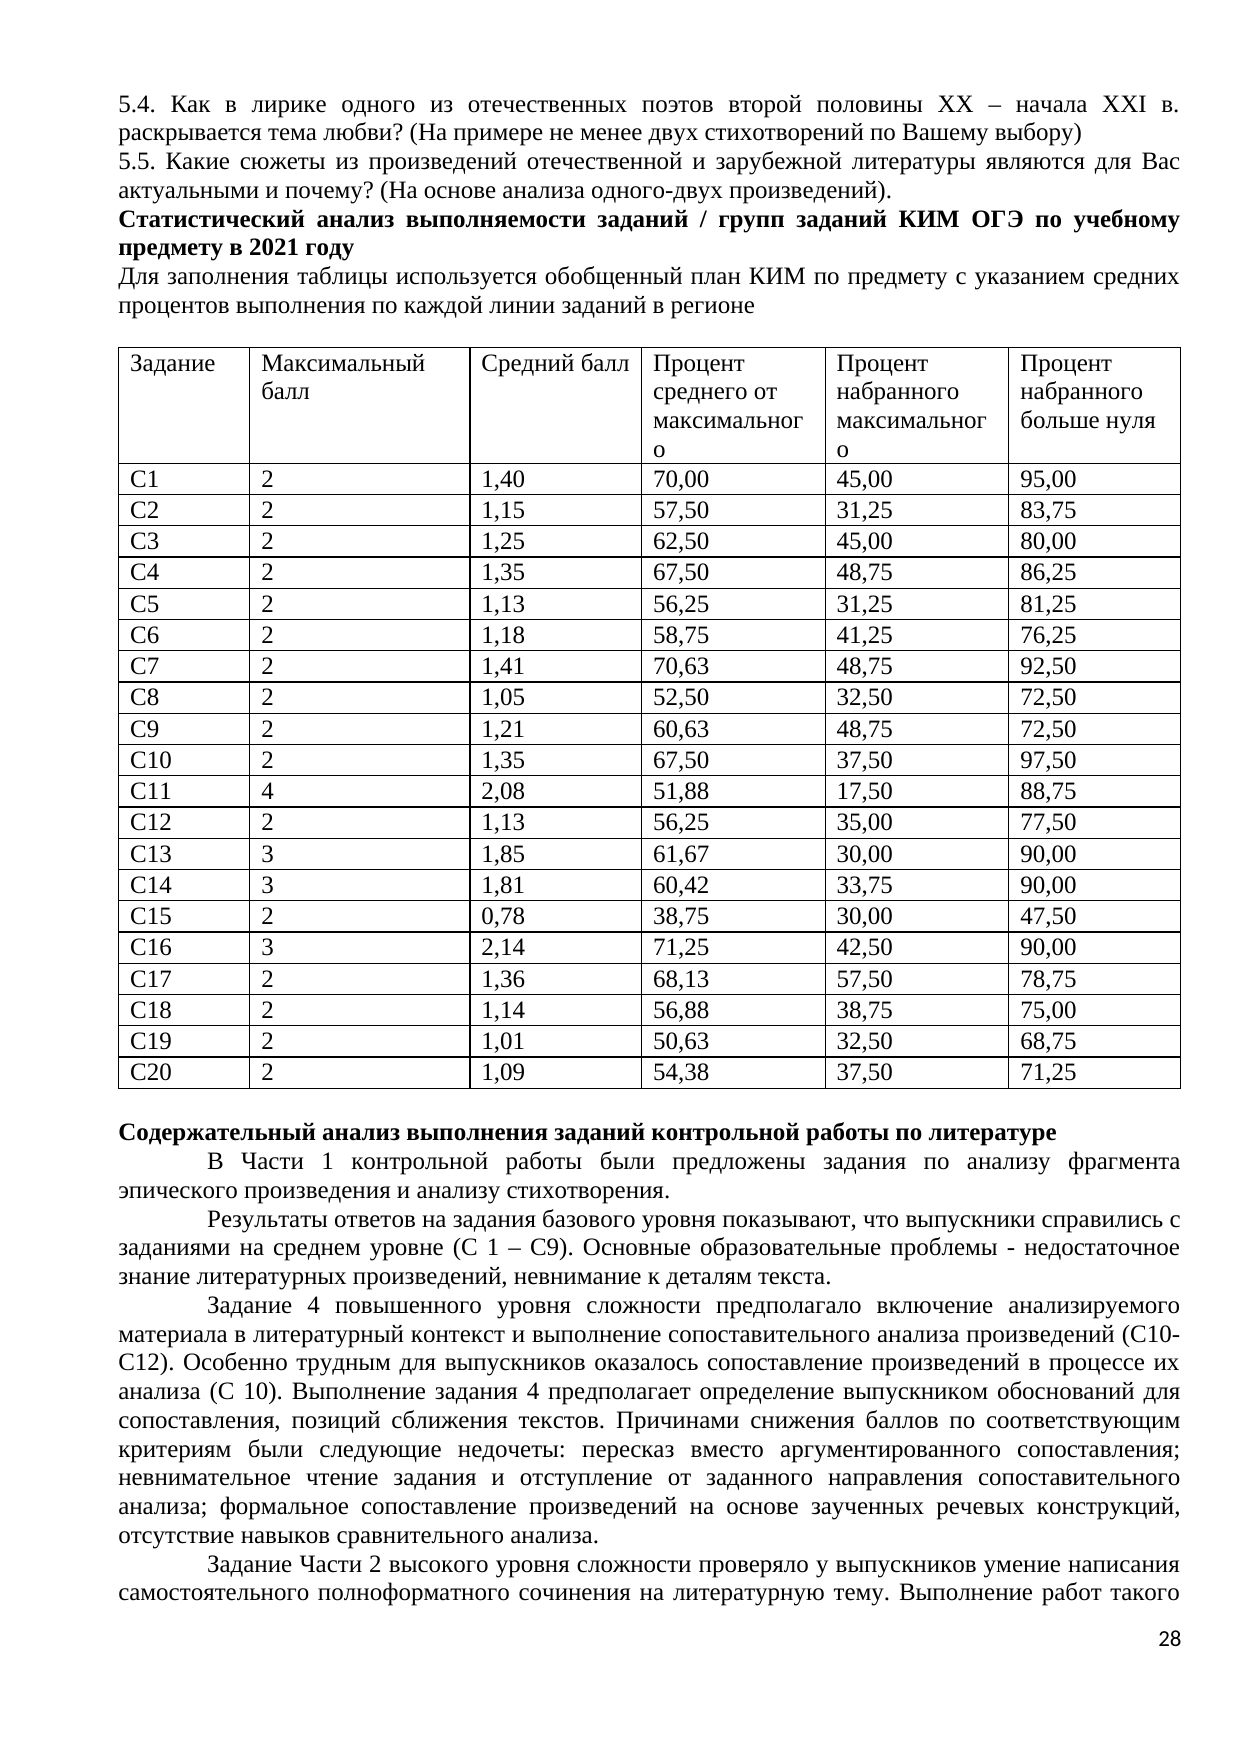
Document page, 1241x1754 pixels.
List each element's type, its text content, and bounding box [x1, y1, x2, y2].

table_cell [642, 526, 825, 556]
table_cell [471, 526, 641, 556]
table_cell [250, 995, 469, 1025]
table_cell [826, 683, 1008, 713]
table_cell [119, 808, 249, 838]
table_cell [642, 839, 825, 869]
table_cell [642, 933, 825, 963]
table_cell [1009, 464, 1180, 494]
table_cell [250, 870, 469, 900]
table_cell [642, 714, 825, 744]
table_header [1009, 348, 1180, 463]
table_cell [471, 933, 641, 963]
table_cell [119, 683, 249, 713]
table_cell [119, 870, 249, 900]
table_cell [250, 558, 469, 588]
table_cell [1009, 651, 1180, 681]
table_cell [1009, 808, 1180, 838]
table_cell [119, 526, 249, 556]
text Задание 4 повышенного уровня сложности предполагало включение анализируемого материала в литературный контекст и выполнение сопоставительного анализа произведений (С10-С12). Особенно трудным для выпускников оказалось сопоставление произведений в процессе их анализа (С 10). Выполнение задания 4 предполагает определение выпускником обоснований для сопоставления, позиций сближения текстов. Причинами снижения баллов по соответствующим критериям были следующие недочеты: пересказ вместо аргументированного сопоставления; невнимательное чтение задания и отступление от заданного направления сопоставительного анализа; формальное сопоставление произведений на основе заученных речевых конструкций, отсутствие навыков сравнительного анализа. [118, 1290, 1181, 1549]
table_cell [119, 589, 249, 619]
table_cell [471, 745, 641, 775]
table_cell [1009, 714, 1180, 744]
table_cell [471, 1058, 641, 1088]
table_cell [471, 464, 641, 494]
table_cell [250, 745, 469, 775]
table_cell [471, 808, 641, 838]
text Для заполнения таблицы используется обобщенный план КИМ по предмету с указанием средних процентов выполнения по каждой линии заданий в регионе [118, 261, 1181, 319]
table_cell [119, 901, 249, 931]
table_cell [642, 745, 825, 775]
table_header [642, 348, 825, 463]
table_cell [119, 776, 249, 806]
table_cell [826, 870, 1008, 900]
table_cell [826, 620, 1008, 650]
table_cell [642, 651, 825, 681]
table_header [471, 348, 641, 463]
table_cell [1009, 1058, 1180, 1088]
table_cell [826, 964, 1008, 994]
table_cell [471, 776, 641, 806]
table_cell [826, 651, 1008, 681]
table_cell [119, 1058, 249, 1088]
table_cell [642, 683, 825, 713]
text 5.4. Как в лирике одного из отечественных поэтов второй половины ХХ – начала XXI в. раскрывается тема любви? (На примере не менее двух стихотворений по Вашему выбору) [118, 89, 1181, 146]
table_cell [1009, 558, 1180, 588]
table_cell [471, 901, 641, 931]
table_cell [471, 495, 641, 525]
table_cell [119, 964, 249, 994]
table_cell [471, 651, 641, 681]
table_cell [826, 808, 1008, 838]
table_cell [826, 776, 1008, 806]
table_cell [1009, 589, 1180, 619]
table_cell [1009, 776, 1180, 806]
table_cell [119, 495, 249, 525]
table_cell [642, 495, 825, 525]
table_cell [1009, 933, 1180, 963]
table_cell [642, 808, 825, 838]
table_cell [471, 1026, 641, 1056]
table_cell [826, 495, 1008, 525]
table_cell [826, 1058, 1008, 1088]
text Результаты ответов на задания базового уровня показывают, что выпускники справились с заданиями на среднем уровне (С 1 – С9). Основные образовательные проблемы - недостаточное знание литературных произведений, невнимание к деталям текста. [118, 1204, 1181, 1290]
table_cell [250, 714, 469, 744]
text Содержательный анализ выполнения заданий контрольной работы по литературе [118, 1117, 1181, 1146]
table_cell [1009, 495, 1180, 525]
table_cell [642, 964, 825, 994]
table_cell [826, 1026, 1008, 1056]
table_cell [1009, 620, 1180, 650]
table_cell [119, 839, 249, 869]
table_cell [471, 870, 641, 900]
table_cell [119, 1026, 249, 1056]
text Статистический анализ выполняемости заданий / групп заданий КИМ ОГЭ по учебному предмету в 2021 году [118, 204, 1181, 261]
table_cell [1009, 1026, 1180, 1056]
text 5.5. Какие сюжеты из произведений отечественной и зарубежной литературы являются для Вас актуальными и почему? (На основе анализа одного-двух произведений). [118, 146, 1181, 204]
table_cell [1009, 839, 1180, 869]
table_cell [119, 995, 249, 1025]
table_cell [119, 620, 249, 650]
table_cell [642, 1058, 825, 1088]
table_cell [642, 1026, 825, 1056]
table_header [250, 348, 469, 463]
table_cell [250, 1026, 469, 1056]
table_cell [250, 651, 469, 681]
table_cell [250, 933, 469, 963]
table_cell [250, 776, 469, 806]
text В Части 1 контрольной работы были предложены задания по анализу фрагмента эпического произведения и анализу стихотворения. [118, 1146, 1181, 1204]
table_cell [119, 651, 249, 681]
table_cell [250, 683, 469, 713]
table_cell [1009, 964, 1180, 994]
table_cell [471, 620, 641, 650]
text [118, 1549, 1181, 1606]
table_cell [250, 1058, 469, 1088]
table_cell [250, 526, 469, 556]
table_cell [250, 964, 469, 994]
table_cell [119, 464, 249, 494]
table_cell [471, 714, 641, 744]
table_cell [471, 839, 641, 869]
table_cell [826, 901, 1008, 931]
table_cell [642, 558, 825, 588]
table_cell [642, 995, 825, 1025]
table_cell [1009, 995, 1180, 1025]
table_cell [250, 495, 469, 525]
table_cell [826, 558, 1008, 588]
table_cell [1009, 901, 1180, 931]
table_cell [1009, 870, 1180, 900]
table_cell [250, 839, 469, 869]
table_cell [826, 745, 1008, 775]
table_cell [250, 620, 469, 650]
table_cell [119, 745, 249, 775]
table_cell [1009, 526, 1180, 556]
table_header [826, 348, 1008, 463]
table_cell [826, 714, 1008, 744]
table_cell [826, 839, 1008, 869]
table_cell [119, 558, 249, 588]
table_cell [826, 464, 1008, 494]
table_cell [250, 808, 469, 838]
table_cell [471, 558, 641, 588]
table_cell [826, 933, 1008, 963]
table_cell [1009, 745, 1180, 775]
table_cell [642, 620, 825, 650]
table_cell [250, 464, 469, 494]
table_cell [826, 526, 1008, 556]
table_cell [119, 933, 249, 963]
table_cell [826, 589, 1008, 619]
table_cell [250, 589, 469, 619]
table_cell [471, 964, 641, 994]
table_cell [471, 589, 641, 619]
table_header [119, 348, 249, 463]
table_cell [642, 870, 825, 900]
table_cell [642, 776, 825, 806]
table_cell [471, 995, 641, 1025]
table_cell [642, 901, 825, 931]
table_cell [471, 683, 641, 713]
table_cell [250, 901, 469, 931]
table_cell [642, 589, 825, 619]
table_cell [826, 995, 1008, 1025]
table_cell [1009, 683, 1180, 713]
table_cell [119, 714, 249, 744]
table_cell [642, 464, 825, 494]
